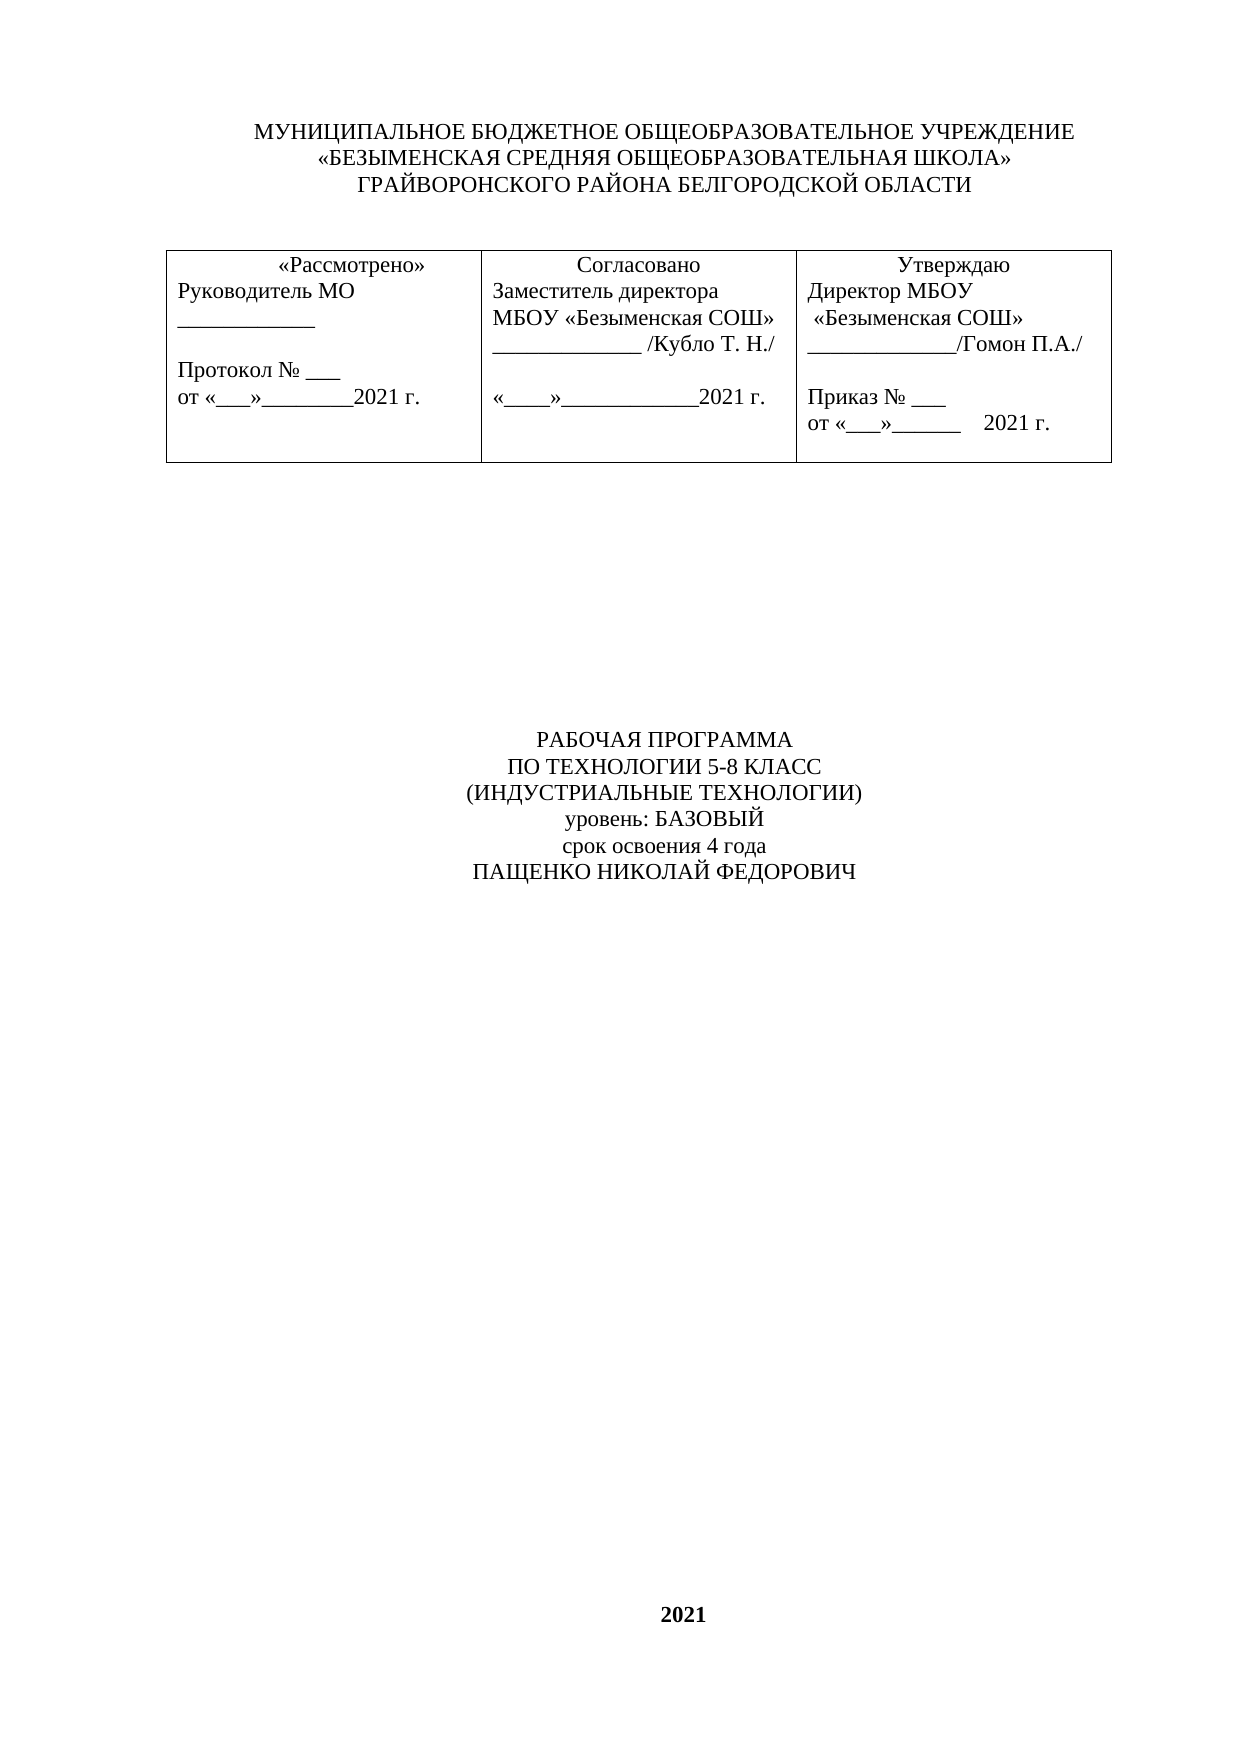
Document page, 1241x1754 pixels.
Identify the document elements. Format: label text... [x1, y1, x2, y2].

text (ИНДУСТРИАЛЬНЫЕ ТЕХНОЛОГИИ) [177, 779, 1152, 805]
table_header «Рассмотрено» Руководитель МО ____________ Протокол № ___ от «___»________2021 г. [167, 251, 481, 462]
text МУНИЦИПАЛЬНОЕ БЮДЖЕТНОЕ ОБЩЕОБРАЗОВАТЕЛЬНОЕ УЧРЕЖДЕНИЕ [177, 118, 1152, 144]
text ПАЩЕНКО НИКОЛАЙ ФЕДОРОВИЧ [177, 858, 1152, 884]
text РАБОЧАЯ ПРОГРАММА [177, 726, 1152, 753]
text ГРАЙВОРОНСКОГО РАЙОНА БЕЛГОРОДСКОЙ ОБЛАСТИ [177, 171, 1152, 197]
text срок освоения 4 года [177, 832, 1152, 858]
text уровень: БАЗОВЫЙ [177, 805, 1152, 832]
text ПО ТЕХНОЛОГИИ 5-8 КЛАСС [177, 753, 1152, 779]
text 2021 [215, 1601, 1152, 1627]
text «БЕЗЫМЕНСКАЯ СРЕДНЯЯ ОБЩЕОБРАЗОВАТЕЛЬНАЯ ШКОЛА» [177, 144, 1152, 171]
table_header Утверждаю Директор МБОУ «Безыменская СОШ» _____________/Гомон П.А./ Приказ № ___ от «___»______ 2021 г. [797, 251, 1111, 462]
table_header Согласовано Заместитель директора МБОУ «Безыменская СОШ» _____________ /Кубло Т. Н./ «____»____________2021 г. [482, 251, 796, 462]
